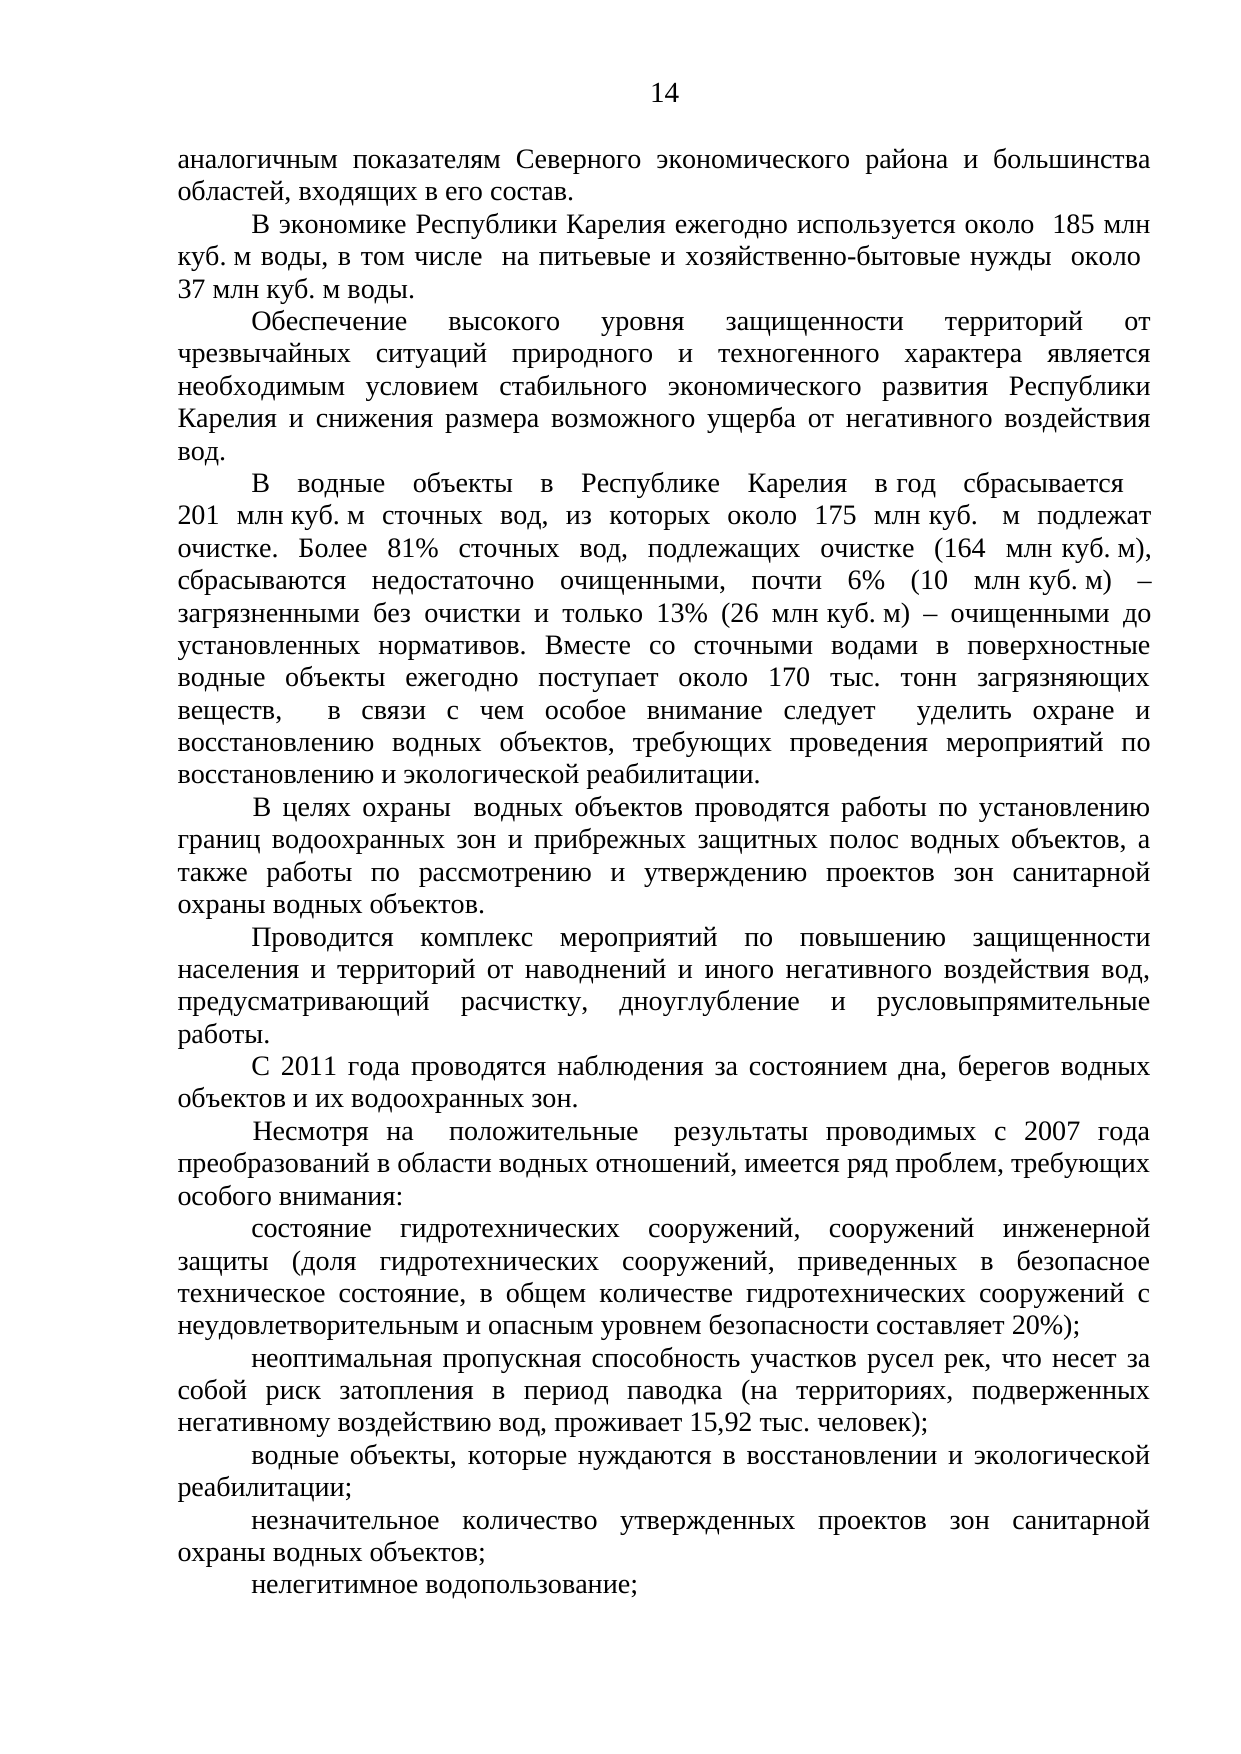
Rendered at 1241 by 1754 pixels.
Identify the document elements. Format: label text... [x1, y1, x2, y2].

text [177, 142, 1152, 207]
text Несмотря на положительные результаты проводимых с 2007 года преобразований в области водных отношений, имеется ряд проблем, требующих особого внимания: [177, 1114, 1152, 1211]
text В водные объекты в Республике Карелия в год сбрасывается 201 млн куб. м сточных вод, из которых около 175 млн куб. м подлежат очистке. Более 81% сточных вод, подлежащих очистке (164 млн куб. м), сбрасываются недостаточно очищенными, почти 6% (10 млн куб. м) – загрязненными без очистки и только 13% (26 млн куб. м) – очищенными до установленных нормативов. Вместе со сточными водами в поверхностные водные объекты ежегодно поступает около 170 тыс. тонн загрязняющих веществ, в связи с чем особое внимание следует уделить охране и восстановлению водных объектов, требующих проведения мероприятий по восстановлению и экологической реабилитации. [177, 466, 1152, 790]
text В целях охраны водных объектов проводятся работы по установлению границ водоохранных зон и прибрежных защитных полос водных объектов, а также работы по рассмотрению и утверждению проектов зон санитарной охраны водных объектов. [177, 790, 1152, 919]
text Обеспечение высокого уровня защищенности территорий от чрезвычайных ситуаций природного и техногенного характера является необходимым условием стабильного экономического развития Республики Карелия и снижения размера возможного ущерба от негативного воздействия вод. [177, 304, 1152, 466]
text нелегитимное водопользование; [177, 1567, 1152, 1600]
text состояние гидротехнических сооружений, сооружений инженерной защиты (доля гидротехнических сооружений, приведенных в безопасное техническое состояние, в общем количестве гидротехнических сооружений с неудовлетворительным и опасным уровнем безопасности составляет 20%); [177, 1211, 1152, 1341]
text Проводится комплекс мероприятий по повышению защищенности населения и территорий от наводнений и иного негативного воздействия вод, предусматривающий расчистку, дноуглубление и русловыпрямительные работы. [177, 919, 1152, 1049]
text водные объекты, которые нуждаются в восстановлении и экологической реабилитации; [177, 1438, 1152, 1503]
text незначительное количество утвержденных проектов зон санитарной охраны водных объектов; [177, 1503, 1152, 1567]
text С 2011 года проводятся наблюдения за состоянием дна, берегов водных объектов и их водоохранных зон. [177, 1049, 1152, 1114]
text неоптимальная пропускная способность участков русел рек, что несет за собой риск затопления в период паводка (на территориях, подверженных негативному воздействию вод, проживает 15,92 тыс. человек); [177, 1341, 1152, 1438]
text В экономике Республики Карелия ежегодно используется около 185 млн куб. м воды, в том числе на питьевые и хозяйственно-бытовые нужды около 37 млн куб. м воды. [177, 207, 1152, 304]
